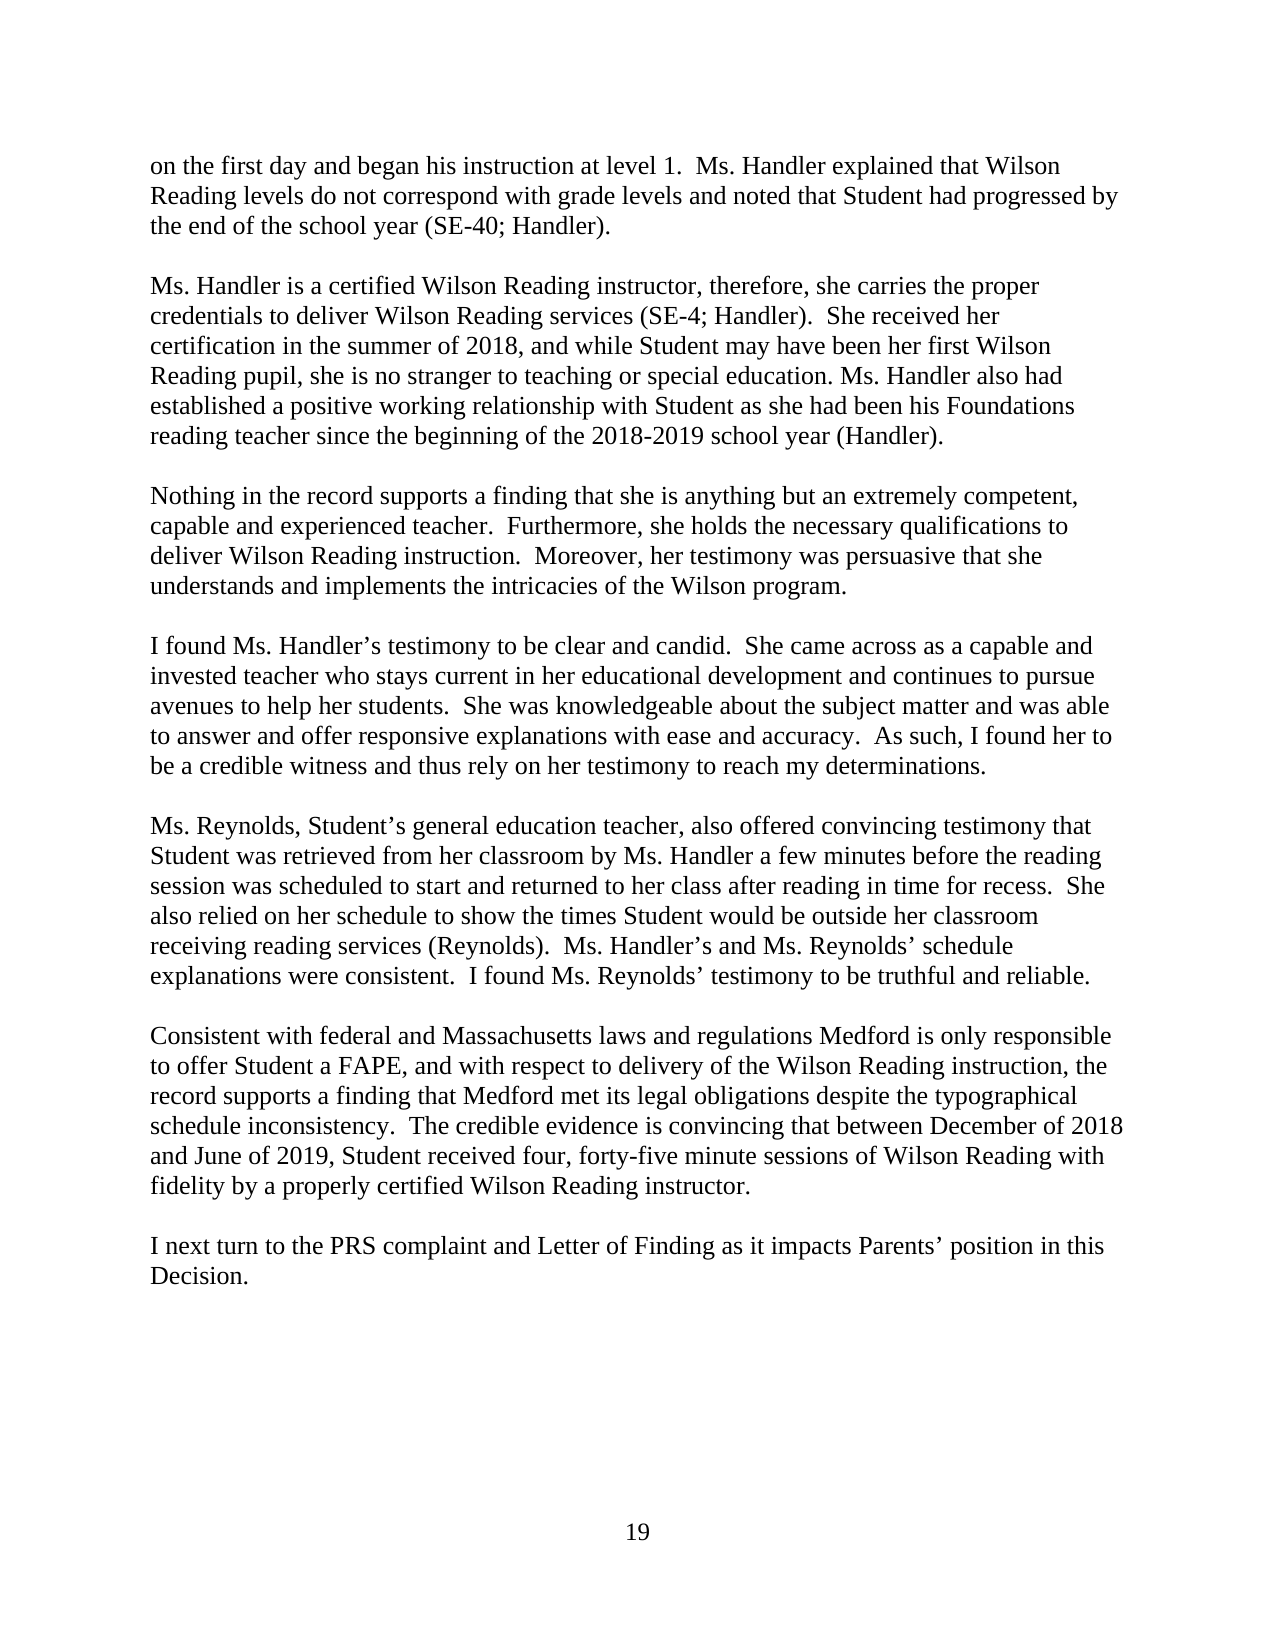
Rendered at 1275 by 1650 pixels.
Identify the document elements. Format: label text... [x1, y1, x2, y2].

text Nothing in the record supports a finding that she is anything but an extremely competent, capable and experienced teacher. Furthermore, she holds the necessary qualifications to deliver Wilson Reading instruction. Moreover, her testimony was persuasive that she understands and implements the intricacies of the Wilson program. [150, 480, 1125, 600]
text Consistent with federal and Massachusetts laws and regulations Medford is only responsible to offer Student a FAPE, and with respect to delivery of the Wilson Reading instruction, the record supports a finding that Medford met its legal obligations despite the typographical schedule inconsistency. The credible evidence is convincing that between December of 2018 and June of 2019, Student received four, forty-five minute sessions of Wilson Reading with fidelity by a properly certified Wilson Reading instructor. [150, 1020, 1125, 1200]
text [150, 150, 1125, 240]
text I found Ms. Handler’s testimony to be clear and candid. She came across as a capable and invested teacher who stays current in her educational development and continues to pursue avenues to help her students. She was knowledgeable about the subject matter and was able to answer and offer responsive explanations with ease and accuracy. As such, I found her to be a credible witness and thus rely on her testimony to reach my determinations. [150, 630, 1125, 780]
text Ms. Reynolds, Student’s general education teacher, also offered convincing testimony that Student was retrieved from her classroom by Ms. Handler a few minutes before the reading session was scheduled to start and returned to her class after reading in time for recess. She also relied on her schedule to show the times Student would be outside her classroom receiving reading services (Reynolds). Ms. Handler’s and Ms. Reynolds’ schedule explanations were consistent. I found Ms. Reynolds’ testimony to be truthful and reliable. [150, 810, 1125, 990]
text Ms. Handler is a certified Wilson Reading instructor, therefore, she carries the proper credentials to deliver Wilson Reading services (SE-4; Handler). She received her certification in the summer of 2018, and while Student may have been her first Wilson Reading pupil, she is no stranger to teaching or special education. Ms. Handler also had established a positive working relationship with Student as she had been his Foundations reading teacher since the beginning of the 2018-2019 school year (Handler). [150, 270, 1125, 450]
text I next turn to the PRS complaint and Letter of Finding as it impacts Parents’ position in this Decision. [150, 1230, 1125, 1290]
